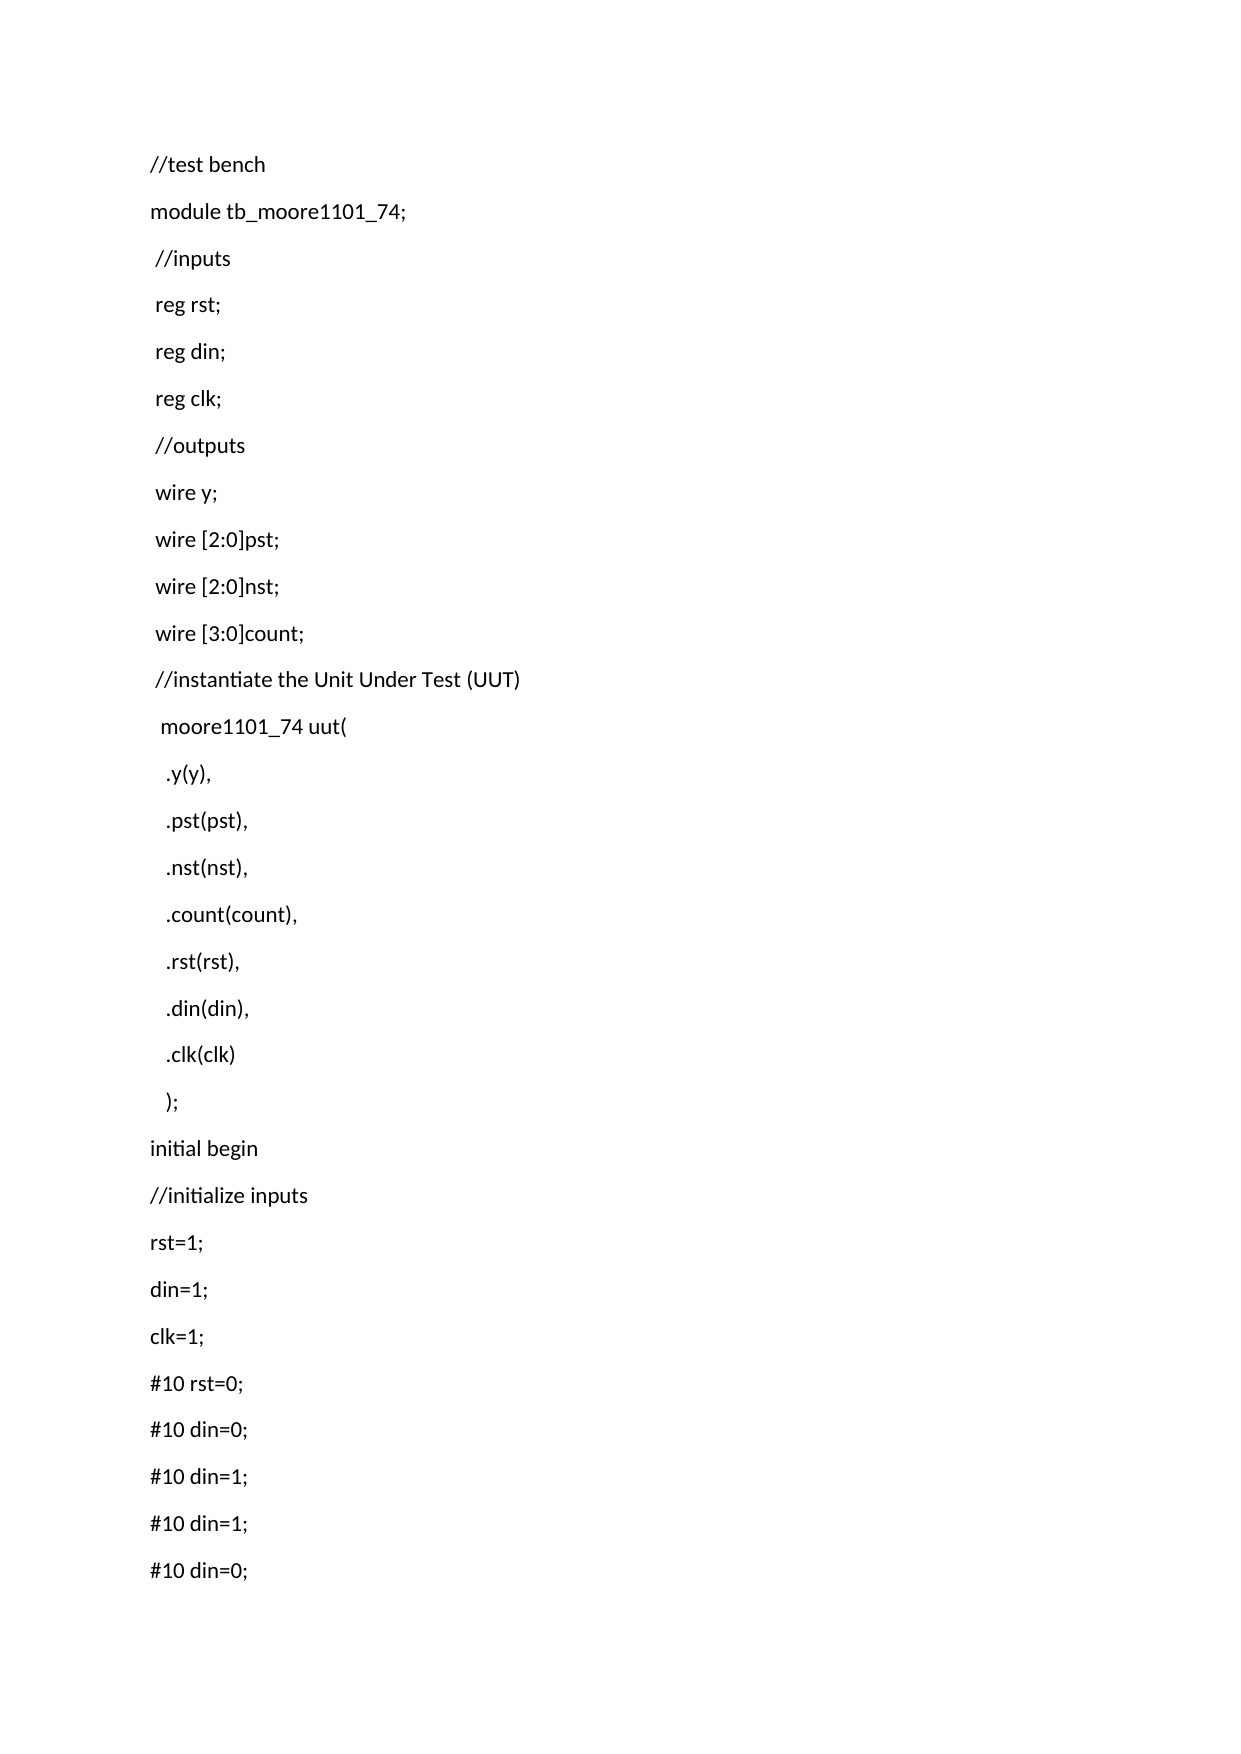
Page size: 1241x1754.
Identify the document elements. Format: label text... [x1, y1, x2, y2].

text #10 din=1; [150, 1509, 1090, 1537]
text reg rst; [150, 291, 1090, 319]
text wire [2:0]nst; [150, 572, 1090, 600]
text wire y; [150, 478, 1090, 506]
text .pst(pst), [150, 806, 1090, 834]
text .din(din), [150, 994, 1090, 1022]
text .clk(clk) [150, 1041, 1090, 1069]
text #10 din=0; [150, 1416, 1090, 1444]
text rst=1; [150, 1228, 1090, 1256]
text moore1101_74 uut( [150, 712, 1090, 741]
text clk=1; [150, 1322, 1090, 1350]
text din=1; [150, 1275, 1090, 1303]
text //instantiate the Unit Under Test (UUT) [150, 666, 1090, 694]
text module tb_moore1101_74; [150, 197, 1090, 225]
text reg clk; [150, 384, 1090, 412]
text .count(count), [150, 900, 1090, 928]
text ); [150, 1087, 1090, 1116]
text wire [3:0]count; [150, 619, 1090, 647]
text #10 din=1; [150, 1462, 1090, 1491]
text #10 rst=0; [150, 1369, 1090, 1397]
text //outputs [150, 431, 1090, 459]
text //inputs [150, 244, 1090, 272]
text wire [2:0]pst; [150, 525, 1090, 553]
text .y(y), [150, 759, 1090, 787]
text //test bench [150, 150, 1090, 178]
text reg din; [150, 337, 1090, 366]
text .nst(nst), [150, 853, 1090, 881]
text #10 din=0; [150, 1556, 1090, 1584]
text //initialize inputs [150, 1181, 1090, 1209]
text initial begin [150, 1134, 1090, 1162]
text .rst(rst), [150, 947, 1090, 975]
